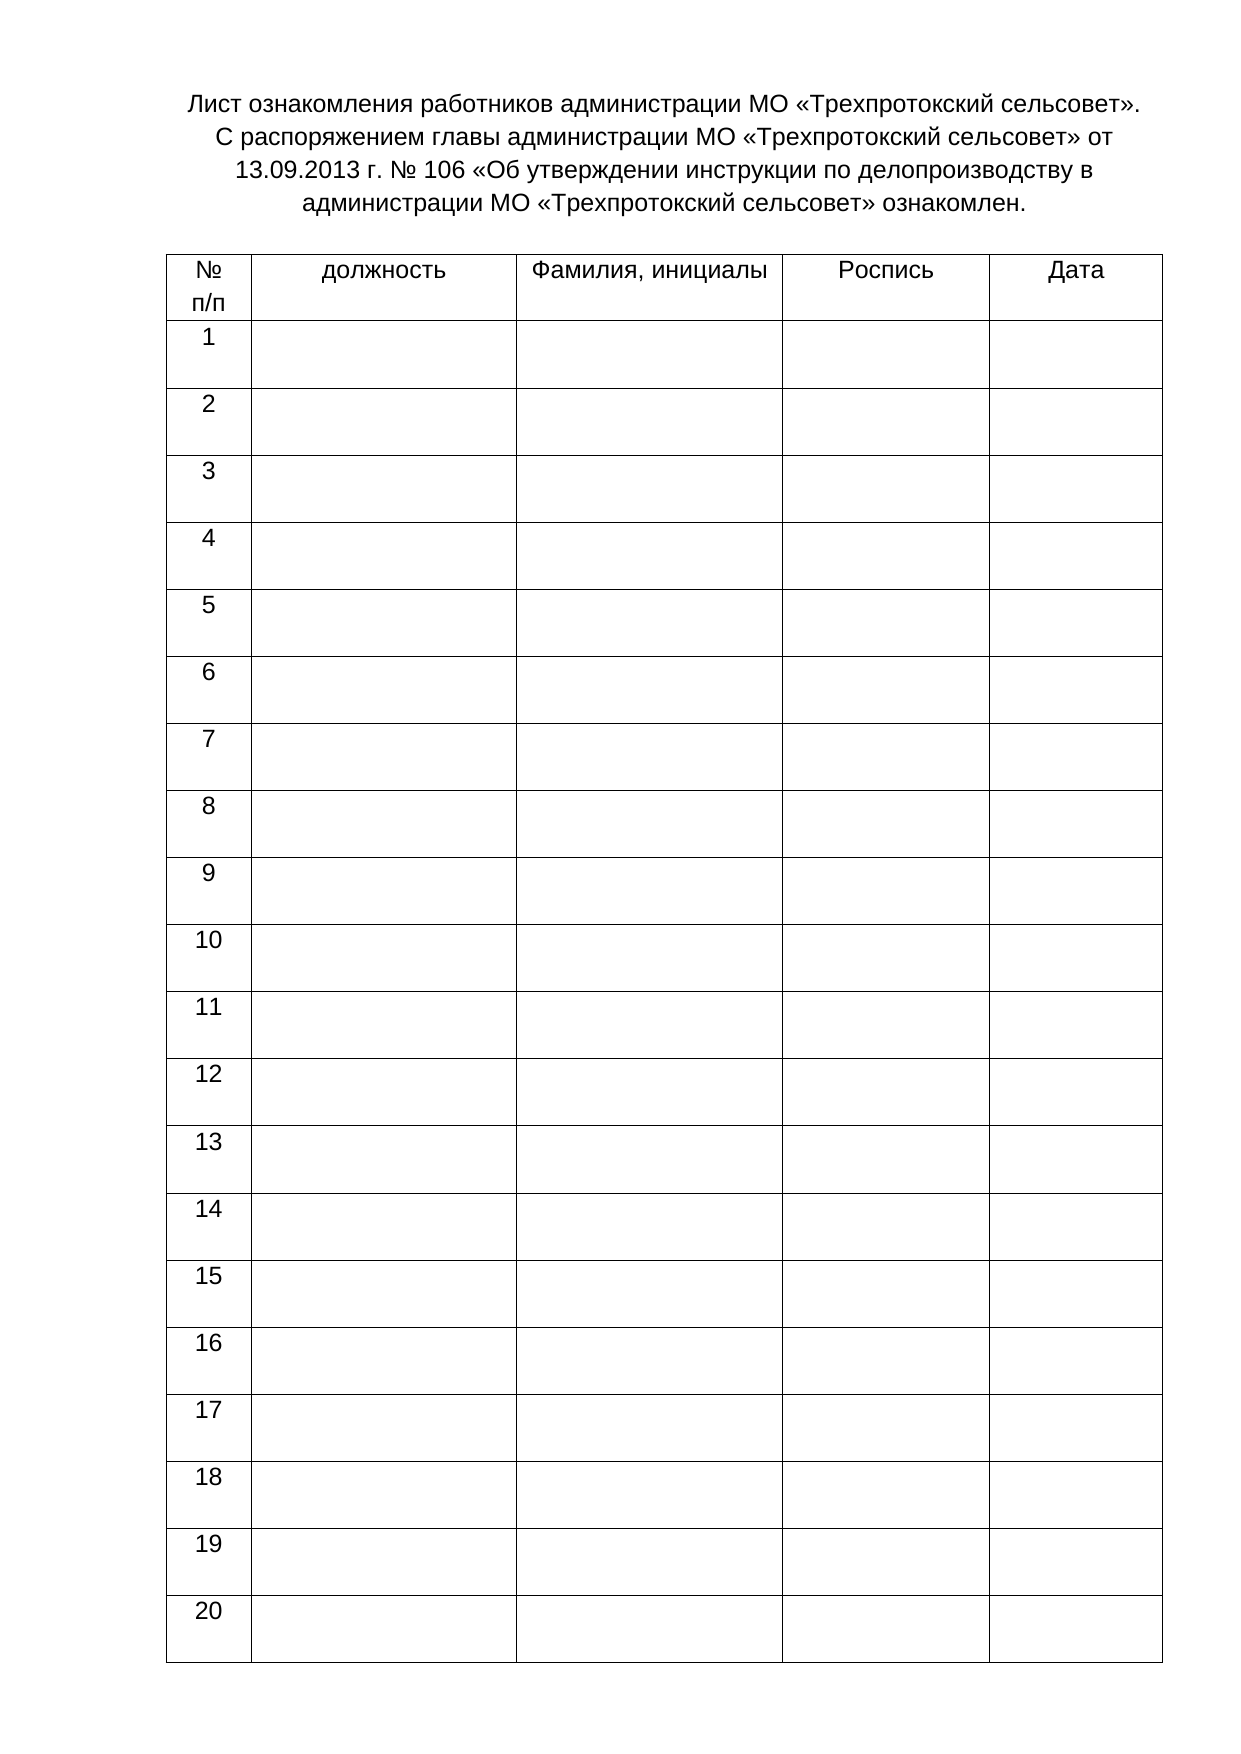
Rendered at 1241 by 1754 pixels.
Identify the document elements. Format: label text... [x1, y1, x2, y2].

table_cell [783, 791, 989, 857]
table_cell 3 [167, 456, 251, 522]
text Лист ознакомления работников администрации МО «Трехпротокский сельсовет». [177, 89, 1152, 117]
table_cell [517, 1596, 782, 1662]
table_cell [783, 1126, 989, 1192]
table_cell [252, 992, 516, 1058]
table_cell [990, 321, 1162, 387]
table_cell [783, 321, 989, 387]
table_cell 18 [167, 1462, 251, 1528]
table_header Фамилия, инициалы [517, 255, 782, 320]
table_cell [517, 1529, 782, 1595]
table_cell [990, 523, 1162, 589]
table_cell [517, 724, 782, 790]
table_cell [783, 1529, 989, 1595]
table_cell [517, 925, 782, 991]
table_cell [252, 1059, 516, 1125]
table_cell [783, 1462, 989, 1528]
table_cell [252, 925, 516, 991]
table_cell [517, 1194, 782, 1259]
table_cell [517, 1462, 782, 1528]
table_cell 17 [167, 1395, 251, 1461]
table_header № п/п [167, 255, 251, 320]
table_cell [990, 724, 1162, 790]
table_header должность [252, 255, 516, 320]
table_cell [990, 992, 1162, 1058]
table_cell 8 [167, 791, 251, 857]
table_cell [783, 1596, 989, 1662]
table_cell [252, 657, 516, 723]
table_cell [990, 1328, 1162, 1394]
table_cell [783, 925, 989, 991]
table_cell [517, 1328, 782, 1394]
table_cell 19 [167, 1529, 251, 1595]
table_cell 1 [167, 321, 251, 387]
table_cell [783, 992, 989, 1058]
table_cell [517, 657, 782, 723]
table_cell [252, 1261, 516, 1327]
table_cell [990, 1596, 1162, 1662]
table_cell 10 [167, 925, 251, 991]
table_cell [252, 1328, 516, 1394]
table_cell [990, 389, 1162, 454]
table_cell [517, 523, 782, 589]
table_cell 11 [167, 992, 251, 1058]
table_cell 2 [167, 389, 251, 454]
table_cell [990, 925, 1162, 991]
table_cell 9 [167, 858, 251, 924]
table_cell [783, 523, 989, 589]
table_cell [783, 657, 989, 723]
table_cell [990, 1261, 1162, 1327]
table_cell 15 [167, 1261, 251, 1327]
table_cell [783, 1261, 989, 1327]
table_cell [990, 791, 1162, 857]
table_cell [252, 321, 516, 387]
table_cell [517, 791, 782, 857]
table_cell [252, 590, 516, 656]
table_cell 12 [167, 1059, 251, 1125]
table_cell 4 [167, 523, 251, 589]
table_cell [990, 1194, 1162, 1259]
table_cell [783, 1059, 989, 1125]
table_cell 5 [167, 590, 251, 656]
table_cell [990, 1395, 1162, 1461]
table_cell [783, 1328, 989, 1394]
table_cell [783, 1395, 989, 1461]
table_cell [252, 1462, 516, 1528]
table_cell [517, 590, 782, 656]
table_cell [517, 389, 782, 454]
table_cell [990, 1059, 1162, 1125]
table_cell [517, 321, 782, 387]
table_cell [252, 1596, 516, 1662]
table_header Роспись [783, 255, 989, 320]
table_cell [990, 1462, 1162, 1528]
table_header Дата [990, 255, 1162, 320]
table_cell [252, 724, 516, 790]
table_cell [783, 590, 989, 656]
table_cell 14 [167, 1194, 251, 1259]
table_cell [252, 1529, 516, 1595]
table_cell [252, 1395, 516, 1461]
table_cell [990, 590, 1162, 656]
table_cell 6 [167, 657, 251, 723]
table_cell [517, 456, 782, 522]
table_cell [252, 858, 516, 924]
table_cell [990, 858, 1162, 924]
table_cell 16 [167, 1328, 251, 1394]
text С распоряжением главы администрации МО «Трехпротокский сельсовет» от 13.09.2013 г. № 106 «Об утверждении инструкции по делопроизводству в администрации МО «Трехпротокский сельсовет» ознакомлен. [177, 122, 1152, 216]
table_cell [517, 1059, 782, 1125]
table_cell [517, 1395, 782, 1461]
table_cell [252, 456, 516, 522]
table_cell [990, 1126, 1162, 1192]
table_cell [517, 858, 782, 924]
table_cell [783, 389, 989, 454]
table_cell 13 [167, 1126, 251, 1192]
table_cell 20 [167, 1596, 251, 1662]
table_cell [990, 657, 1162, 723]
table_cell [517, 992, 782, 1058]
table_cell [252, 389, 516, 454]
table_cell [783, 858, 989, 924]
table_cell [252, 1194, 516, 1259]
table_cell [517, 1261, 782, 1327]
table_cell [252, 523, 516, 589]
table_cell [252, 791, 516, 857]
table_cell [990, 1529, 1162, 1595]
table_cell [517, 1126, 782, 1192]
table_cell [252, 1126, 516, 1192]
table_cell [783, 456, 989, 522]
table_cell 7 [167, 724, 251, 790]
table_cell [783, 724, 989, 790]
table_cell [990, 456, 1162, 522]
table_cell [783, 1194, 989, 1259]
